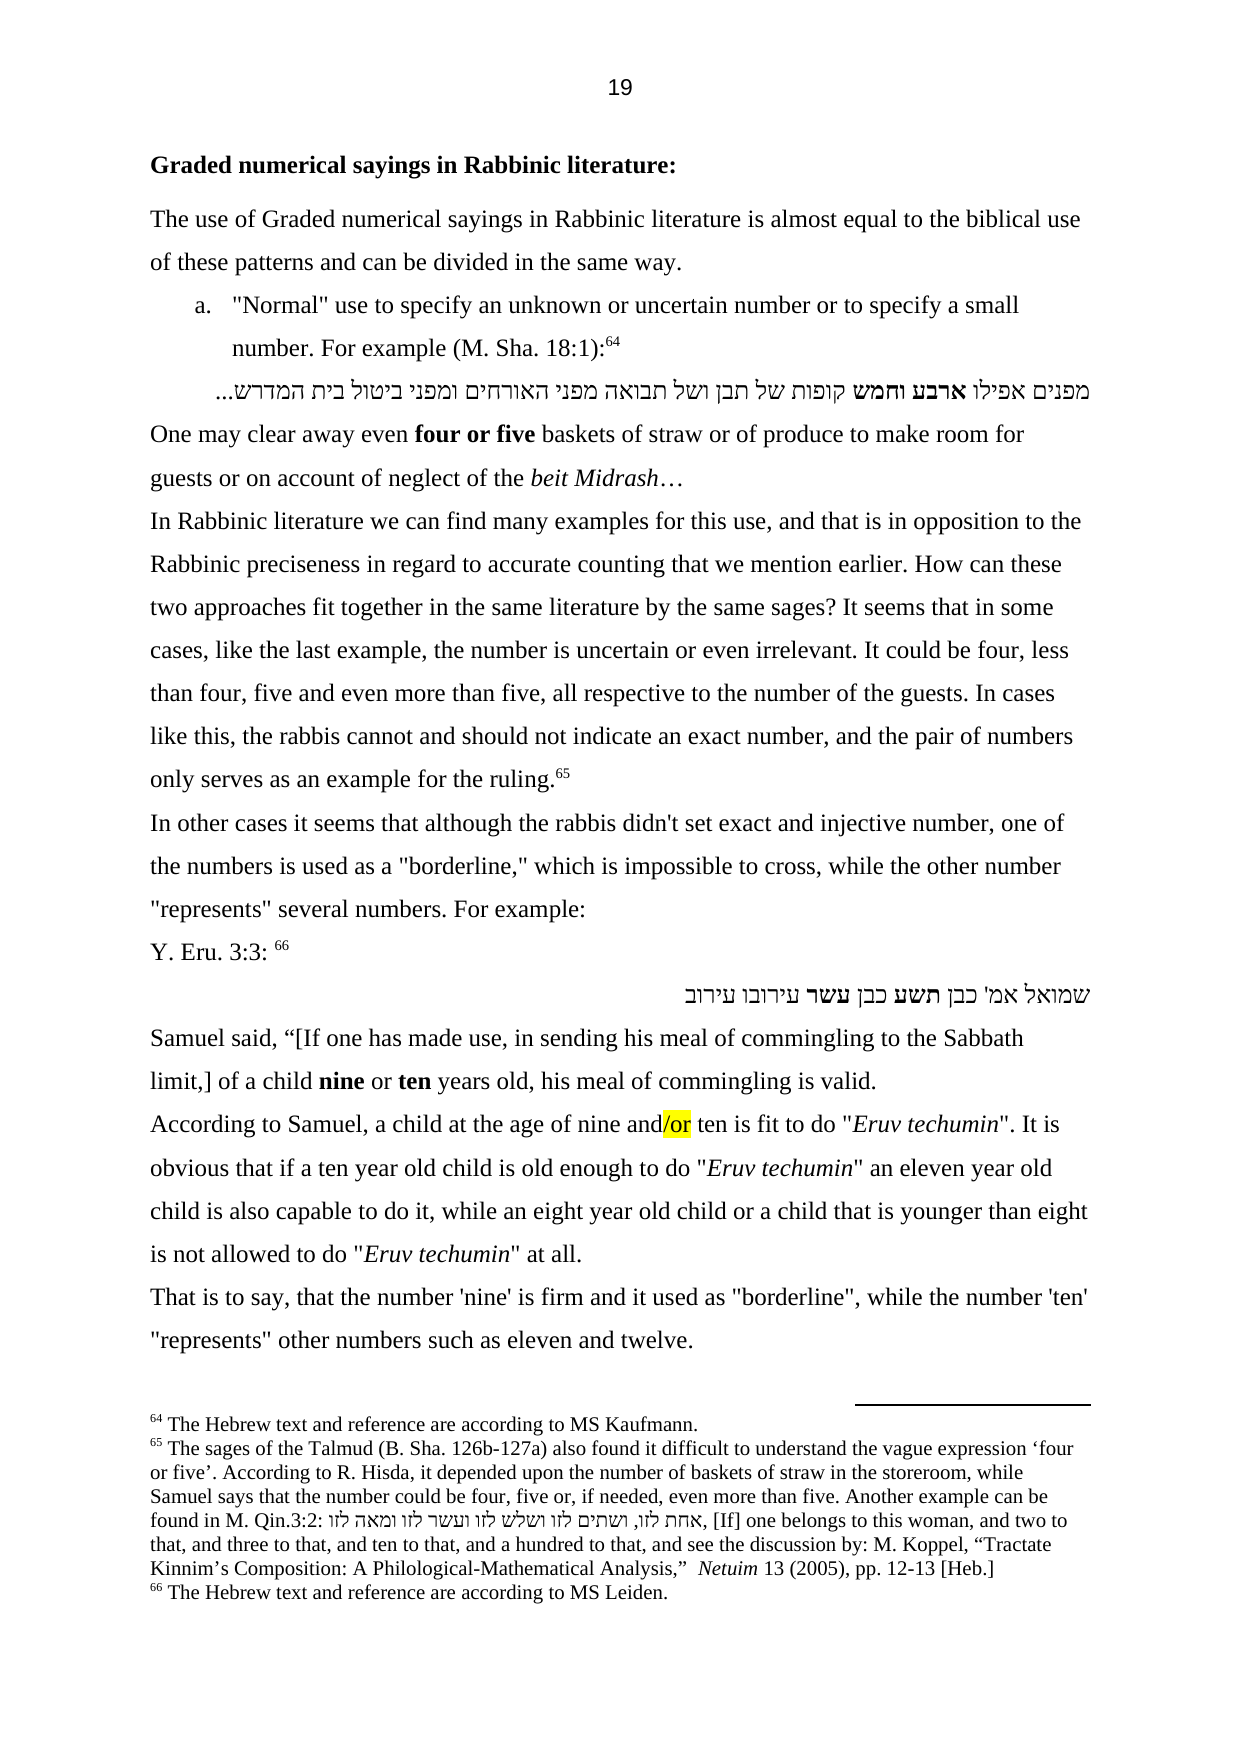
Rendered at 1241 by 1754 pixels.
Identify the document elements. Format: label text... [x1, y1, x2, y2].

text According to Samuel, a child at the age of nine and/or ten is fit to do "Eruv techumin". It is obvious that if a ten year old child is old enough to do "Eruv techumin" an eleven year old child is also capable to do it, while an eight year old child or a child that is younger than eight is not allowed to do "Eruv techumin" at all. [150, 1109, 1090, 1268]
text Samuel said, “[If one has made use, in sending his meal of commingling to the Sabbath limit,] of a child nine or ten years old, his meal of commingling is valid. [150, 1023, 1090, 1095]
text מפנים אפילו ארבע וחמש קופות של תבן ושל תבואה מפני האורחים ומפני ביטול בית המדרש... [150, 376, 1090, 405]
text Y. Eru. 3:3: [150, 937, 1090, 966]
text One may clear away even four or five baskets of straw or of produce to make room for guests or on account of neglect of the beit Midrash… [150, 419, 1090, 491]
text שמואל אמ' כבן תשע כבן עשר עירובו עירוב [150, 980, 1090, 1009]
text In Rabbinic literature we can find many examples for this use, and that is in opposition to the Rabbinic preciseness in regard to accurate counting that we mention earlier. How can these two approaches fit together in the same literature by the same sages? It seems that in some cases, like the last example, the number is uncertain or even irrelevant. It could be four, less than four, five and even more than five, all respective to the number of the guests. In cases like this, the rabbis cannot and should not indicate an exact number, and the pair of numbers only serves as an example for the ruling. [150, 506, 1090, 793]
list "Normal" use to specify an unknown or uncertain number or to specify a small number. For example (M. Sha. 18:1): [194, 290, 1090, 362]
text Graded numerical sayings in Rabbinic literature: [150, 150, 1090, 179]
text That is to say, that the number 'nine' is firm and it used as "borderline", while the number 'ten' "represents" other numbers such as eleven and twelve. [150, 1282, 1090, 1354]
text In other cases it seems that although the rabbis didn't set exact and injective number, one of the numbers is used as a "borderline," which is impossible to cross, while the other number "represents" several numbers. For example: [150, 808, 1090, 923]
text The use of Graded numerical sayings in Rabbinic literature is almost equal to the biblical use of these patterns and can be divided in the same way. [150, 204, 1090, 276]
